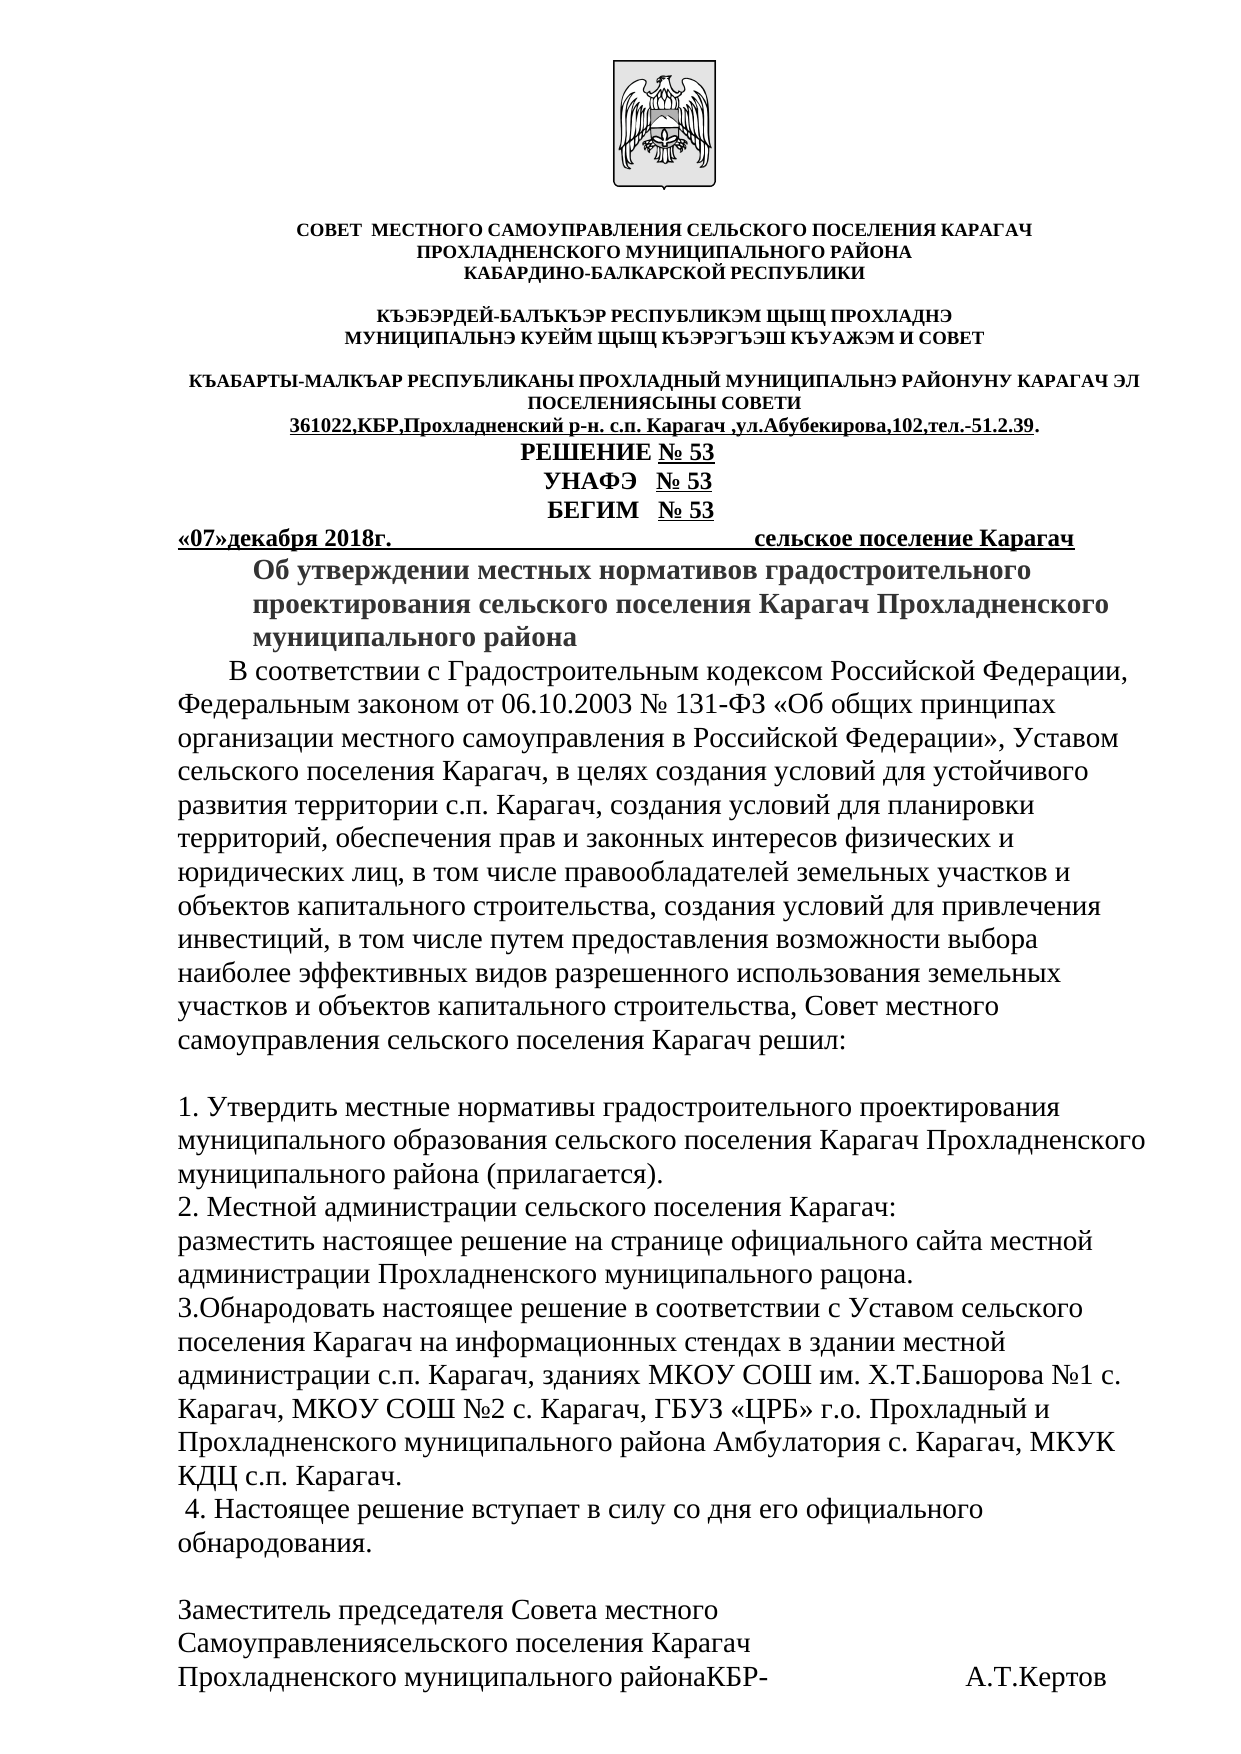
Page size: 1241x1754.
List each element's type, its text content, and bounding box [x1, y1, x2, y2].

text МУНИЦИПАЛЬНЭ КУЕЙМ ЩЫЩ КЪЭРЭГЪЭШ КЪУАЖЭМ И СОВЕТ [177, 327, 1152, 348]
text Заместитель председателя Совета местного [177, 1592, 1152, 1626]
text Об утверждении местных нормативов градостроительного проектирования сельского поселения Карагач Прохладненского муниципального района [252, 552, 1152, 653]
text 4. Настоящее решение вступает в силу со дня его официального обнародования. [177, 1491, 1152, 1558]
text 1. Утвердить местные нормативы градостроительного проектирования муниципального образования сельского поселения Карагач Прохладненского муниципального района (прилагается). [177, 1089, 1152, 1189]
text разместить настоящее решение на странице официального сайта местной администрации Прохладненского муниципального рацона. [177, 1223, 1152, 1290]
text СОВЕТ МЕСТНОГО САМОУПРАВЛЕНИЯ СЕЛЬСКОГО ПОСЕЛЕНИЯ КАРАГАЧ [177, 219, 1152, 241]
text ПРОХЛАДНЕНСКОГО МУНИЦИПАЛЬНОГО РАЙОНА [177, 241, 1152, 262]
text 2. Местной администрации сельского поселения Карагач: [177, 1189, 1152, 1223]
text «07»декабря 2018г. сельское поселение Карагач [177, 523, 1152, 552]
text В соответствии с Градостроительным кодексом Российской Федерации, Федеральным законом от 06.10.2003 № 131-ФЗ «Об общих принципах организации местного самоуправления в Российской Федерации», Уставом сельского поселения Карагач, в целях создания условий для устойчивого развития территории с.п. Карагач, создания условий для планировки территорий, обеспечения прав и законных интересов физических и юридических лиц, в том числе правообладателей земельных участков и объектов капитального строительства, создания условий для привлечения инвестиций, в том числе путем предоставления возможности выбора наиболее эффективных видов разрешенного использования земельных участков и объектов капитального строительства, Совет местного самоуправления сельского поселения Карагач решил: [177, 653, 1152, 1055]
text БЕГИМ № 53 [103, 495, 1152, 523]
text КАБАРДИНО-БАЛКАРСКОЙ РЕСПУБЛИКИ [177, 262, 1152, 284]
text Самоуправлениясельского поселения Карагач Прохладненского муниципального районаКБР- А.Т.Кертов [177, 1626, 1152, 1693]
text 361022,КБР,Прохладненский р-н. с.п. Карагач ,ул.Абубекирова,102,тел.-51.2.39. [177, 413, 1152, 437]
text КЪАБАРТЫ-МАЛКЪАР РЕСПУБЛИКАНЫ ПРОХЛАДНЫЙ МУНИЦИПАЛЬНЭ РАЙОНУНУ КАРАГАЧ ЭЛ ПОСЕЛЕНИЯСЫНЫ СОВЕТИ [177, 370, 1152, 413]
text УНАФЭ № 53 [103, 466, 1152, 495]
text КЪЭБЭРДЕЙ-БАЛЪКЪЭР РЕСПУБЛИКЭМ ЩЫЩ ПРОХЛАДНЭ [177, 305, 1152, 327]
text РЕШЕНИЕ № 53 [177, 437, 1146, 466]
text 3.Обнародовать настоящее решение в соответствии с Уставом сельского поселения Карагач на информационных стендах в здании местной администрации с.п. Карагач, зданиях МКОУ СОШ им. Х.Т.Башорова №1 с. Карагач, МКОУ СОШ №2 с. Карагач, ГБУЗ «ЦРБ» г.о. Прохладный и Прохладненского муниципального района Амбулатория с. Карагач, МКУК КДЦ с.п. Карагач. [177, 1290, 1152, 1491]
